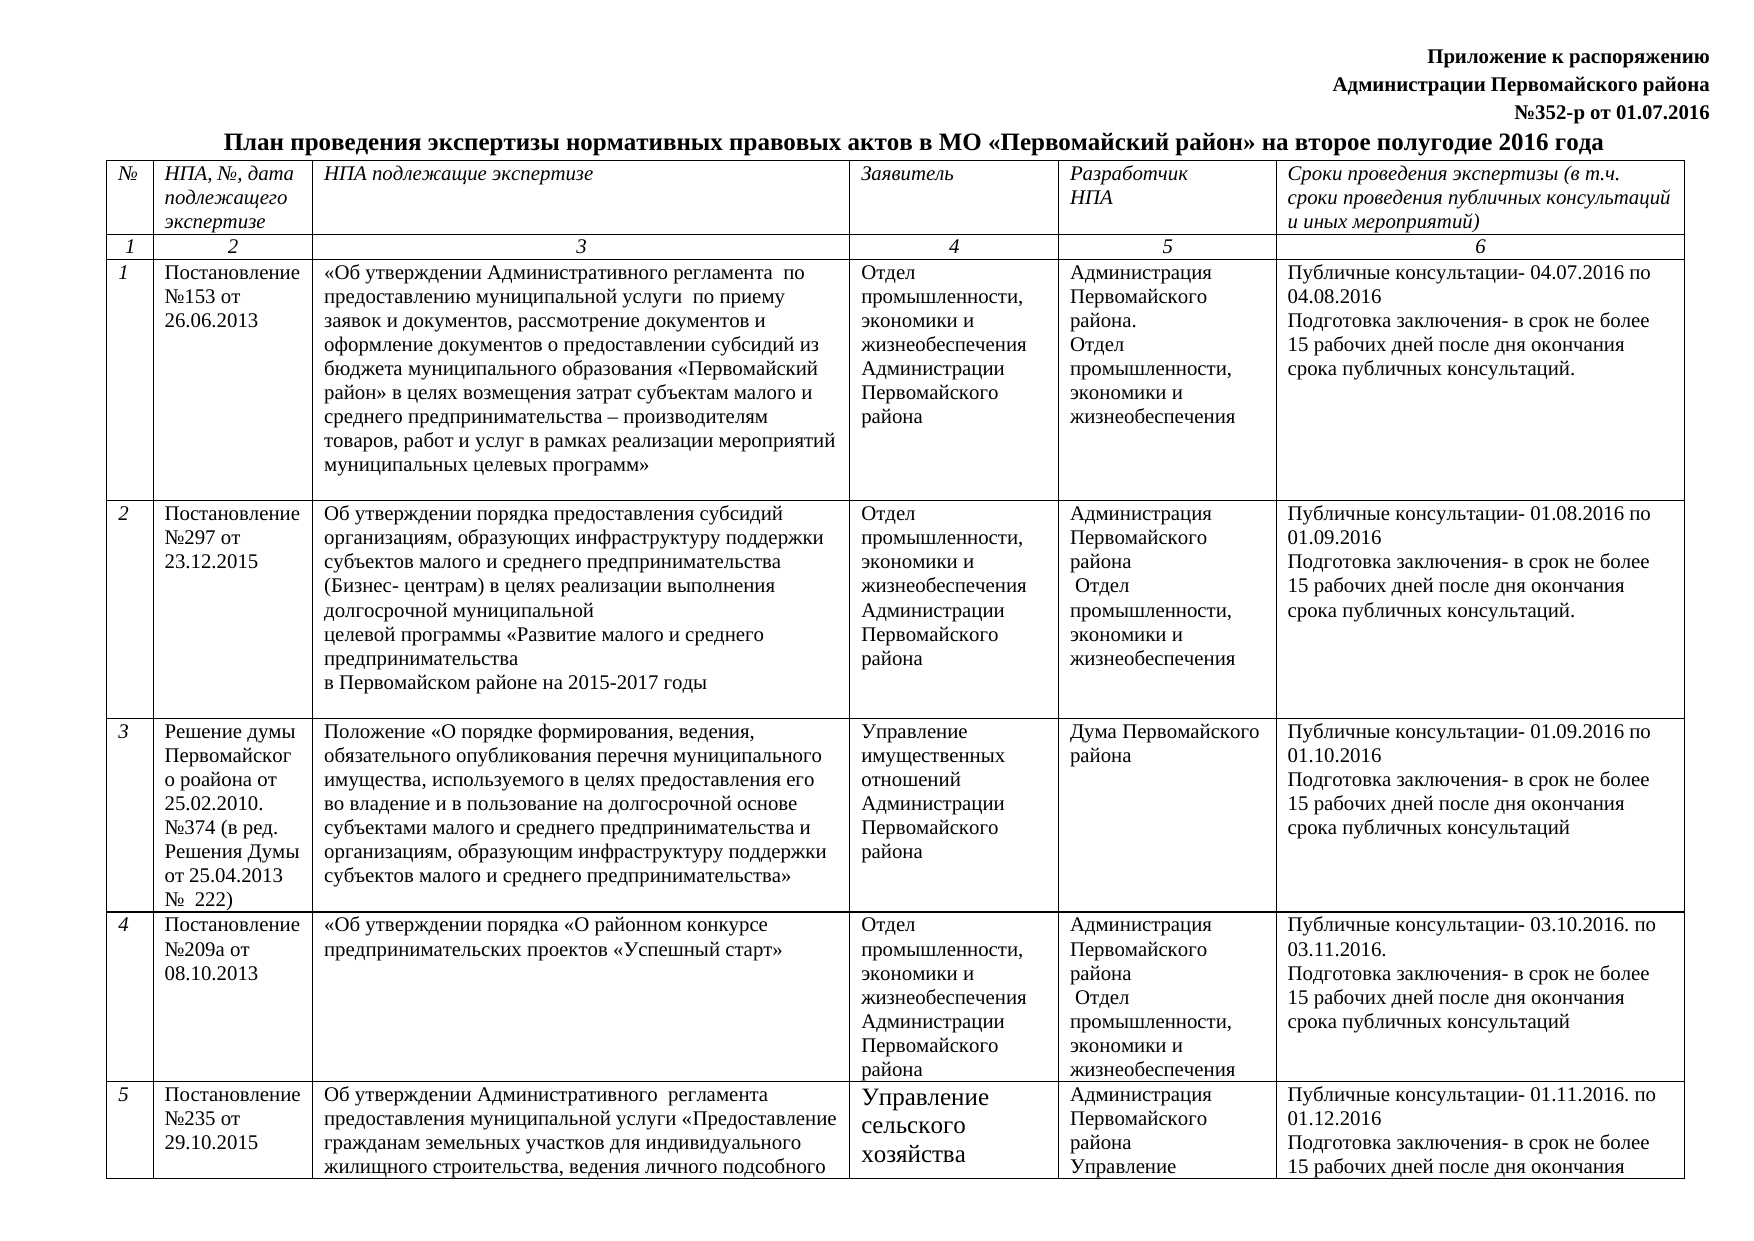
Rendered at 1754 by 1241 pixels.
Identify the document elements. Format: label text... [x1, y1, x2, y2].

text №352-р от 01.07.2016 [118, 99, 1709, 124]
table_cell Отдел промышленности, экономики и жизнеобеспечения Администрации Первомайского района [850, 260, 1058, 500]
table_cell Управление имущественных отношений Администрации Первомайского района [850, 719, 1058, 911]
table_cell Об утверждении порядка предоставления субсидий организациям, образующих инфраструктуру поддержки субъектов малого и среднего предпринимательства (Бизнес- центрам) в целях реализации выполнения долгосрочной муниципальной целевой программы «Развитие малого и среднего предпринимательства в Первомайском районе на 2015-2017 годы [313, 501, 849, 718]
table_cell 4 [850, 235, 1058, 258]
table_cell «Об утверждении порядка «О районном конкурсе предпринимательских проектов «Успешный старт» [313, 913, 849, 1081]
table_cell Публичные консультации- 03.10.2016. по 03.11.2016. Подготовка заключения- в срок не более 15 рабочих дней после дня окончания срока публичных консультаций [1277, 913, 1684, 1081]
table_cell 5 [107, 1082, 153, 1178]
table_cell Администрация Первомайского района Отдел промышленности, экономики и жизнеобеспечения [1059, 501, 1276, 718]
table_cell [1277, 1082, 1684, 1178]
table_cell Отдел промышленности, экономики и жизнеобеспечения Администрации Первомайского района [850, 501, 1058, 718]
table_cell Публичные консультации- 01.08.2016 по 01.09.2016 Подготовка заключения- в срок не более 15 рабочих дней после дня окончания срока публичных консультаций. [1277, 501, 1684, 718]
table_cell 2 [154, 235, 312, 258]
text План проведения экспертизы нормативных правовых актов в МО «Первомайский район» на второе полугодие 2016 года [118, 127, 1709, 156]
table_cell 3 [107, 719, 153, 911]
table_cell Дума Первомайского района [1059, 719, 1276, 911]
table_cell Постановление №297 от 23.12.2015 [154, 501, 312, 718]
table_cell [1059, 1082, 1276, 1178]
table_header № [107, 161, 153, 233]
table_header Сроки проведения экспертизы (в т.ч. сроки проведения публичных консультаций и иных мероприятий) [1277, 161, 1684, 233]
table_cell Администрация Первомайского района Отдел промышленности, экономики и жизнеобеспечения [1059, 913, 1276, 1081]
table_cell 5 [1059, 235, 1276, 258]
table_cell 4 [107, 913, 153, 1081]
text Администрации Первомайского района [118, 72, 1709, 96]
table_cell Постановление №153 от 26.06.2013 [154, 260, 312, 500]
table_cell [313, 1082, 849, 1178]
table_cell Администрация Первомайского района. Отдел промышленности, экономики и жизнеобеспечения [1059, 260, 1276, 500]
table_cell 1 [107, 235, 153, 258]
table_cell «Об утверждении Административного регламента по предоставлению муниципальной услуги по приему заявок и документов, рассмотрение документов и оформление документов о предоставлении субсидий из бюджета муниципального образования «Первомайский район» в целях возмещения затрат субъектам малого и среднего предпринимательства – производителям товаров, работ и услуг в рамках реализации мероприятий муниципальных целевых программ» [313, 260, 849, 500]
table_cell 3 [313, 235, 849, 258]
table_header НПА подлежащие экспертизе [313, 161, 849, 233]
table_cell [154, 1082, 312, 1178]
table_cell 2 [107, 501, 153, 718]
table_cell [850, 1082, 1058, 1178]
table_cell Постановление №209а от 08.10.2013 [154, 913, 312, 1081]
table_cell Отдел промышленности, экономики и жизнеобеспечения Администрации Первомайского района [850, 913, 1058, 1081]
table_cell Публичные консультации- 04.07.2016 по 04.08.2016 Подготовка заключения- в срок не более 15 рабочих дней после дня окончания срока публичных консультаций. [1277, 260, 1684, 500]
table_header Заявитель [850, 161, 1058, 233]
text Приложение к распоряжению [118, 44, 1709, 68]
table_header Разработчик НПА [1059, 161, 1276, 233]
table_cell Положение «О порядке формирования, ведения, обязательного опубликования перечня муниципального имущества, используемого в целях предоставления его во владение и в пользование на долгосрочной основе субъектами малого и среднего предпринимательства и организациям, образующим инфраструктуру поддержки субъектов малого и среднего предпринимательства» [313, 719, 849, 911]
table_header НПА, №, дата подлежащего экспертизе [154, 161, 312, 233]
table_cell 1 [107, 260, 153, 500]
table_cell 6 [1277, 235, 1684, 258]
table_cell Публичные консультации- 01.09.2016 по 01.10.2016 Подготовка заключения- в срок не более 15 рабочих дней после дня окончания срока публичных консультаций [1277, 719, 1684, 911]
table_cell Решение думы Первомайского роайона от 25.02.2010. №374 (в ред. Решения Думы от 25.04.2013 № 222) [154, 719, 312, 911]
